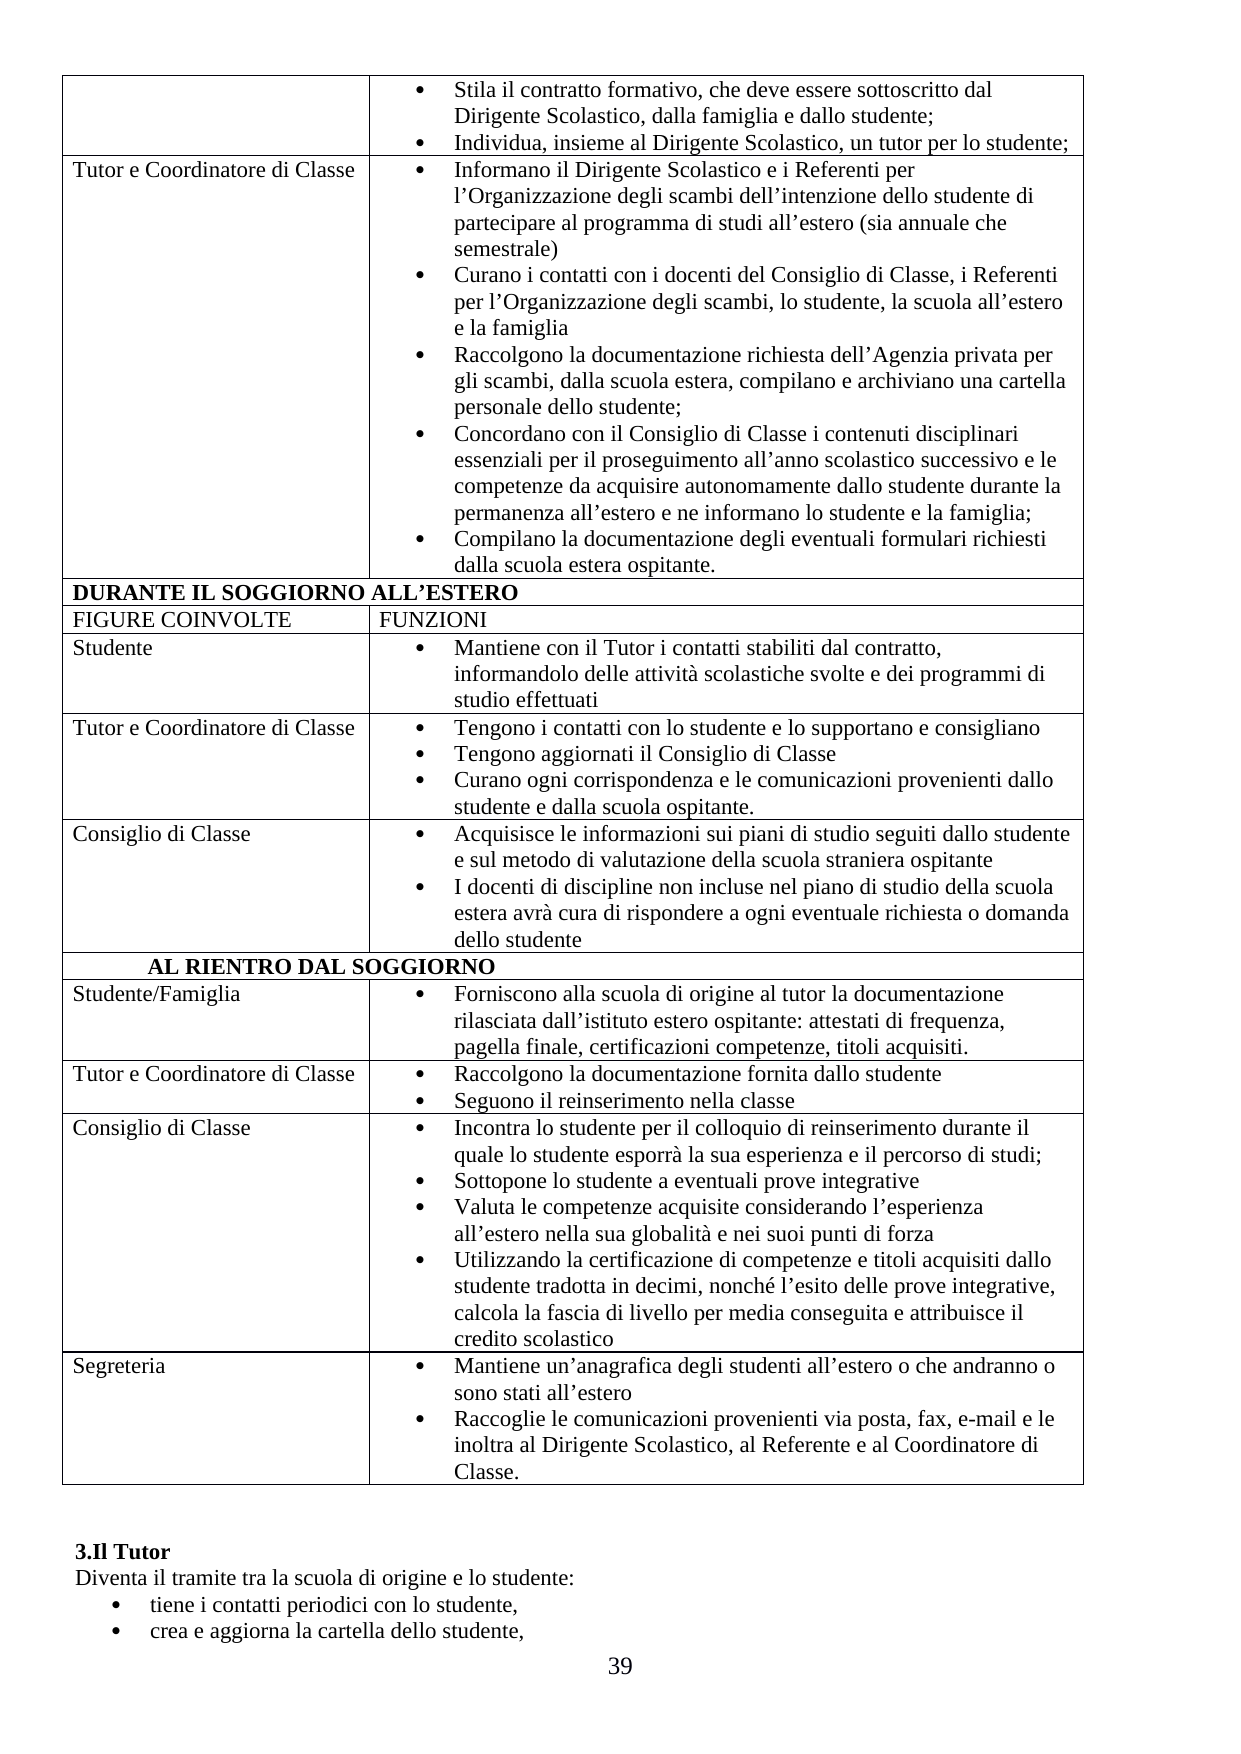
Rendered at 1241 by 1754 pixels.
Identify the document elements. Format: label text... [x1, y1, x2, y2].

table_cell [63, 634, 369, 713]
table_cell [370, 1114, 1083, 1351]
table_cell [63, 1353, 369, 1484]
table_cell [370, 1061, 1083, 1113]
text Diventa il tramite tra la scuola di origine e lo studente: [75, 1564, 1165, 1591]
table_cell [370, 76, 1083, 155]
text 3.Il Tutor [75, 1538, 1165, 1564]
list tiene i contatti periodici con lo studente, [112, 1591, 1165, 1617]
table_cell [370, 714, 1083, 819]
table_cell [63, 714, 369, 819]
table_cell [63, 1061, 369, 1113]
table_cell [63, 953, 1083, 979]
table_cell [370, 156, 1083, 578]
list crea e aggiorna la cartella dello studente, [112, 1617, 1165, 1643]
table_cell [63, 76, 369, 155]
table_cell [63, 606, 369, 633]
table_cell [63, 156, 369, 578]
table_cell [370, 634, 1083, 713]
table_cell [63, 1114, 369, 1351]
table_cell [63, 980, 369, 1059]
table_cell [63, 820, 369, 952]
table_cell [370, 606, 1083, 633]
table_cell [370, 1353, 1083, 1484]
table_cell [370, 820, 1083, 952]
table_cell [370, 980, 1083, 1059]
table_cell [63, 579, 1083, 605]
